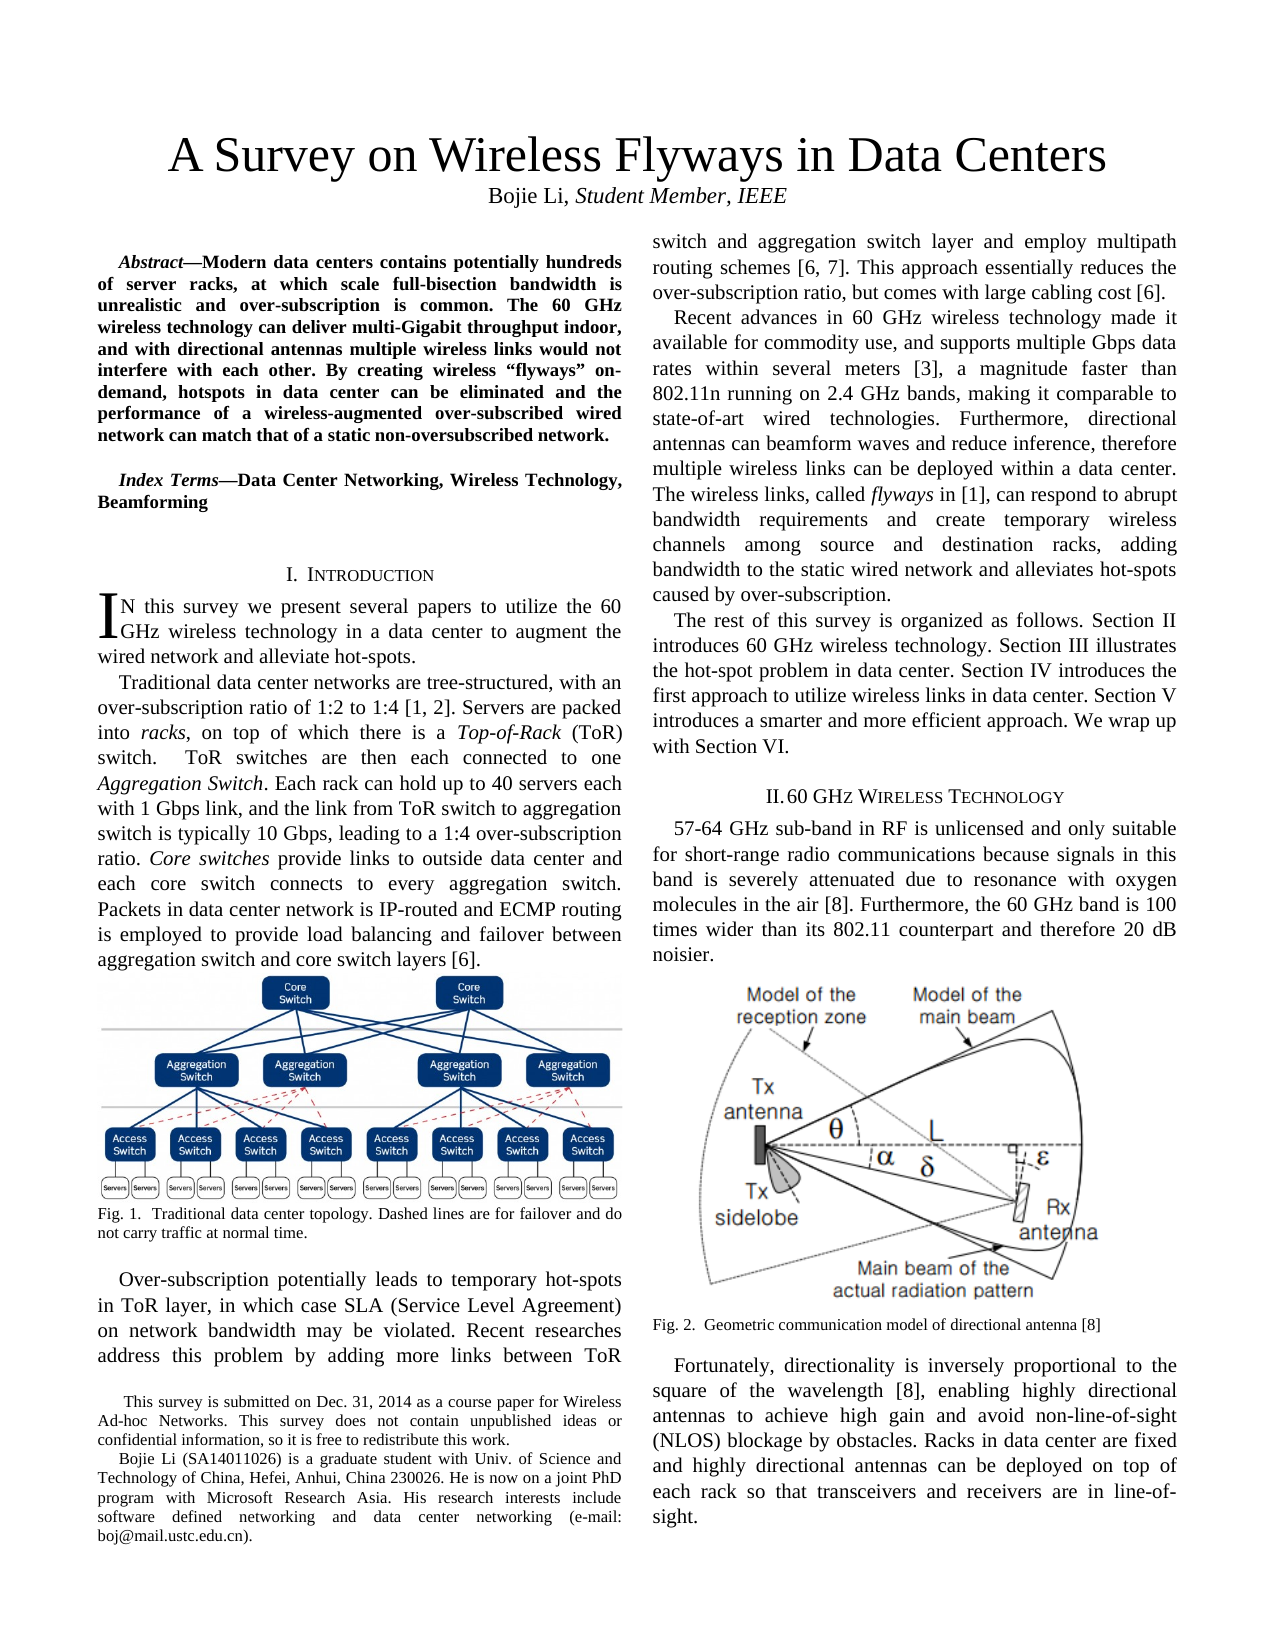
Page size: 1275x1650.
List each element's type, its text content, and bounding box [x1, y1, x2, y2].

text Abstract—Modern data centers contains potentially hundreds of server racks, at which scale full-bisection bandwidth is unrealistic and over-subscription is common. The 60 GHz wireless technology can deliver multi-Gigabit throughput indoor, and with directional antennas multiple wireless links would not interfere with each other. By creating wireless “flyways” on-demand, hotspots in data center can be eliminated and the performance of a wireless-augmented over-subscribed wired network can match that of a static non-oversubscribed network. [97, 251, 622, 445]
title A Survey on Wireless Flyways in Data Centers [150, 125, 1125, 182]
text Fig. 2. Geometric communication model of directional antenna [8] [652, 1314, 1177, 1333]
text The rest of this survey is organized as follows. Section II introduces 60 GHz wireless technology. Section III illustrates the hot-spot problem in data center. Section IV introduces the first approach to utilize wireless links in data center. Section V introduces a smarter and more efficient approach. We wrap up with Section VI. [652, 608, 1177, 758]
text Bojie Li, Student Member, IEEE [150, 182, 1125, 209]
subtitle INTRODUCTION [97, 562, 622, 586]
text Fig. 1. Traditional data center topology. Dashed lines are for failover and do not carry traffic at normal time. [97, 1204, 622, 1242]
picture [97, 972, 623, 1203]
text Over-subscription potentially leads to temporary hot-spots in ToR layer, in which case SLA (Service Level Agreement) on network bandwidth may be violated. Recent researches address this problem by adding more links between ToR switch and aggregation switch layer and employ multipath routing schemes [6, 7]. This approach essentially reduces the over-subscription ratio, but comes with large cabling cost [6]. [652, 105, 1177, 304]
text 57-64 GHz sub-band in RF is unlicensed and only suitable for short-range radio communications because signals in this band is severely attenuated due to resonance with oxygen molecules in the air [8]. Furthermore, the 60 GHz band is 100 times wider than its 802.11 counterpart and therefore 20 dB noisier. [652, 816, 1177, 966]
text Index Terms—Data Center Networking, Wireless Technology, Beamforming [97, 469, 622, 512]
text Fortunately, directionality is inversely proportional to the square of the wavelength [8], enabling highly directional antennas to achieve high gain and avoid non-line-of-sight (NLOS) blockage by obstacles. Racks in data center are fixed and highly directional antennas can be deployed on top of each rack so that transceivers and receivers are in line-of-sight. [652, 1353, 1177, 1528]
text Traditional data center networks are tree-structured, with an over-subscription ratio of 1:2 to 1:4 [1, 2]. Servers are packed into racks, on top of which there is a Top-of-Rack (ToR) switch. ToR switches are then each connected to one Aggregation Switch. Each rack can hold up to 40 servers each with 1 Gbps link, and the link from ToR switch to aggregation switch is typically 10 Gbps, leading to a 1:4 over-subscription ratio. Core switches provide links to outside data center and each core switch connects to every aggregation switch. Packets in data center network is IP-routed and ECMP routing is employed to provide load balancing and failover between aggregation switch and core switch layers [6]. [97, 669, 622, 971]
subtitle 60 GHz Wireless Technology [652, 784, 1177, 808]
text N this survey we present several papers to utilize the 60 GHz wireless technology in a data center to augment the wired network and alleviate hot-spots. [97, 594, 622, 668]
text Over-subscription potentially leads to temporary hot-spots in ToR layer, in which case SLA (Service Level Agreement) on network bandwidth may be violated. Recent researches address this problem by adding more links between ToR switch and aggregation switch layer and employ multipath routing schemes [6, 7]. This approach essentially reduces the over-subscription ratio, but comes with large cabling cost [6]. [97, 1267, 622, 1367]
picture [673, 967, 1140, 1314]
text Recent advances in 60 GHz wireless technology made it available for commodity use, and supports multiple Gbps data rates within several meters [3], a magnitude faster than 802.11n running on 2.4 GHz bands, making it comparable to state-of-art wired technologies. Furthermore, directional antennas can beamform waves and reduce inference, therefore multiple wireless links can be deployed within a data center. The wireless links, called flyways in [1], can respond to abrupt bandwidth requirements and create temporary wireless channels among source and destination racks, adding bandwidth to the static wired network and alleviates hot-spots caused by over-subscription. [652, 305, 1177, 606]
